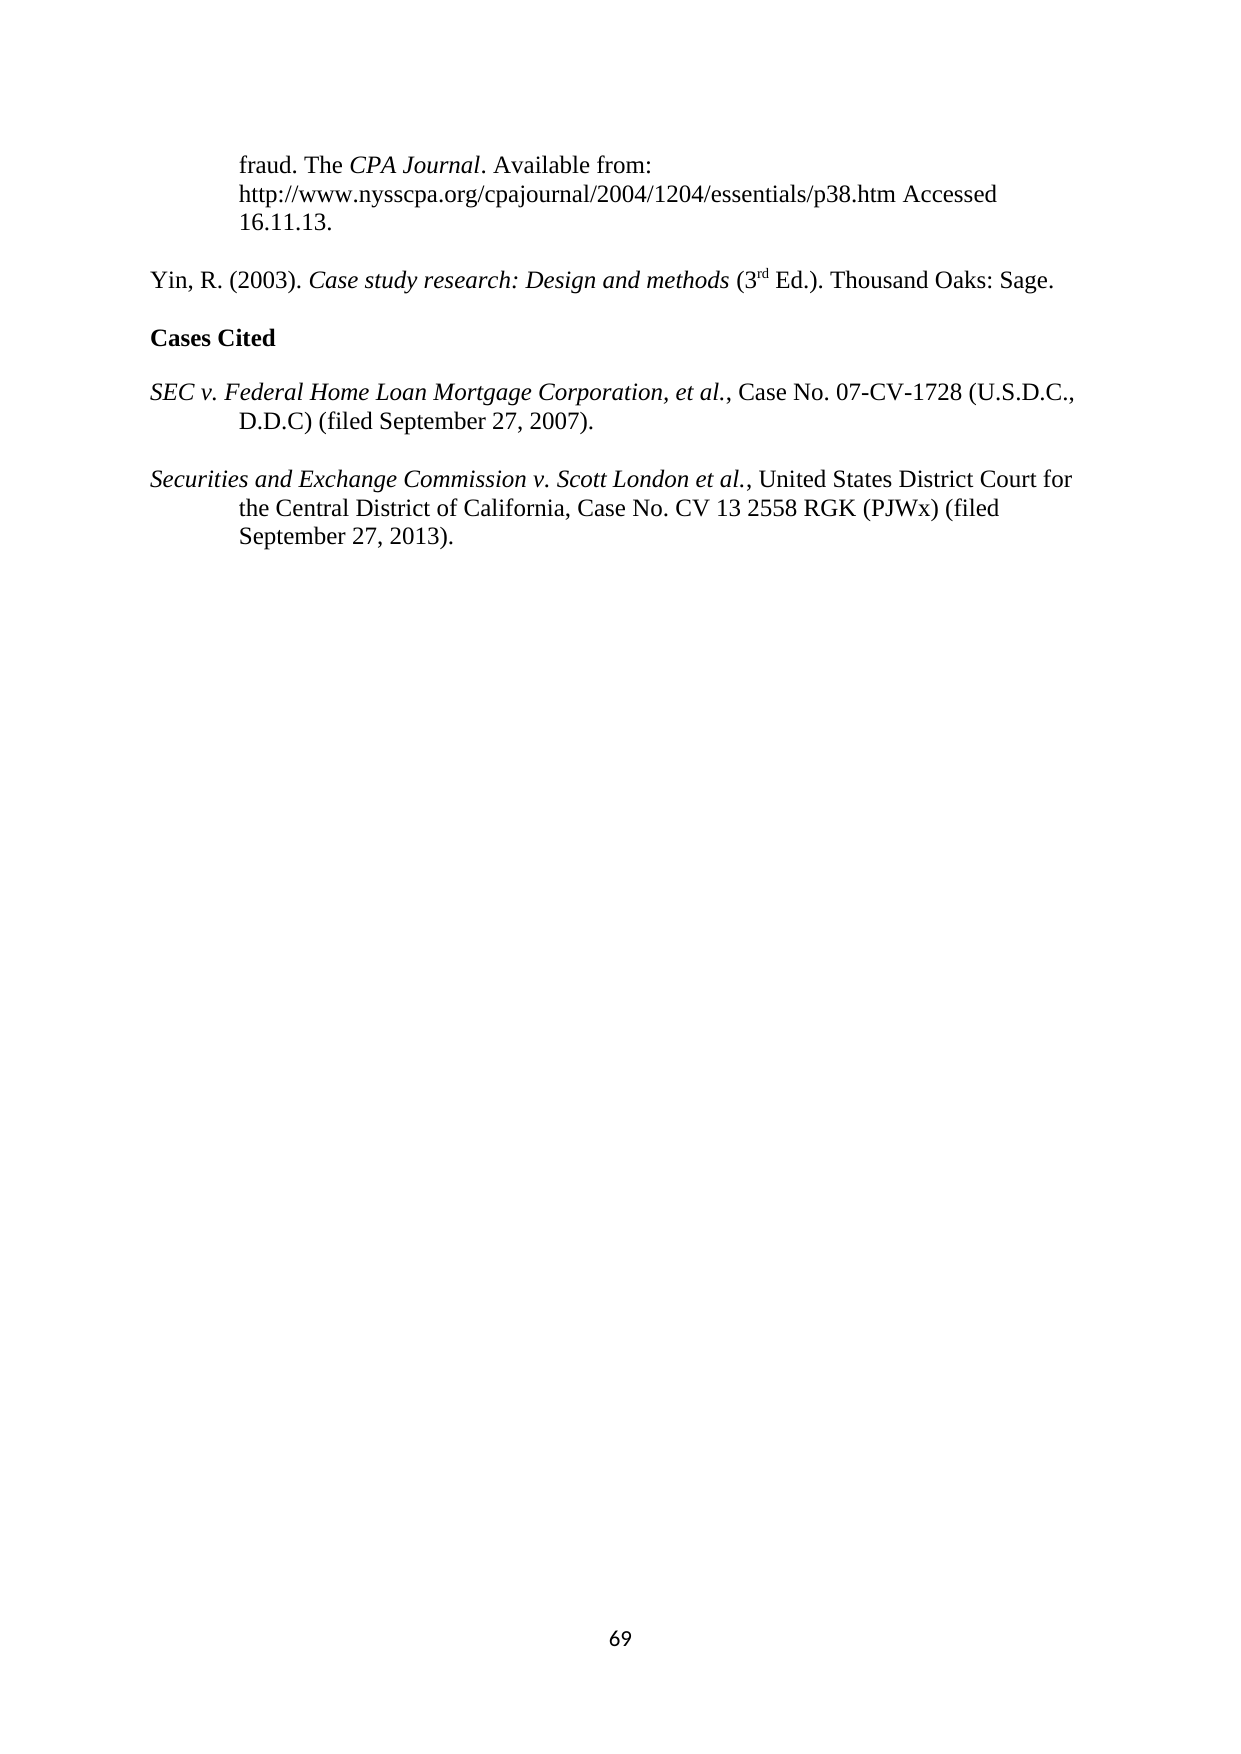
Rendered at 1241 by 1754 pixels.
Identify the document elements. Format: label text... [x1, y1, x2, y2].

text SEC v. Federal Home Loan Mortgage Corporation, et al., Case No. 07-CV-1728 (U.S.D.C., D.D.C) (filed September 27, 2007). [150, 377, 1090, 435]
text fraud. The CPA Journal. Available from: http://www.nysscpa.org/cpajournal/2004/1204/essentials/p38.htm Accessed 16.11.13. [150, 150, 1090, 236]
text Cases Cited [150, 323, 1090, 352]
text Securities and Exchange Commission v. Scott London et al., United States District Court for the Central District of California, Case No. CV 13 2558 RGK (PJWx) (filed September 27, 2013). [150, 464, 1090, 550]
text Yin, R. (2003). Case study research: Design and methods (3rd Ed.). Thousand Oaks: Sage. [150, 265, 1090, 294]
